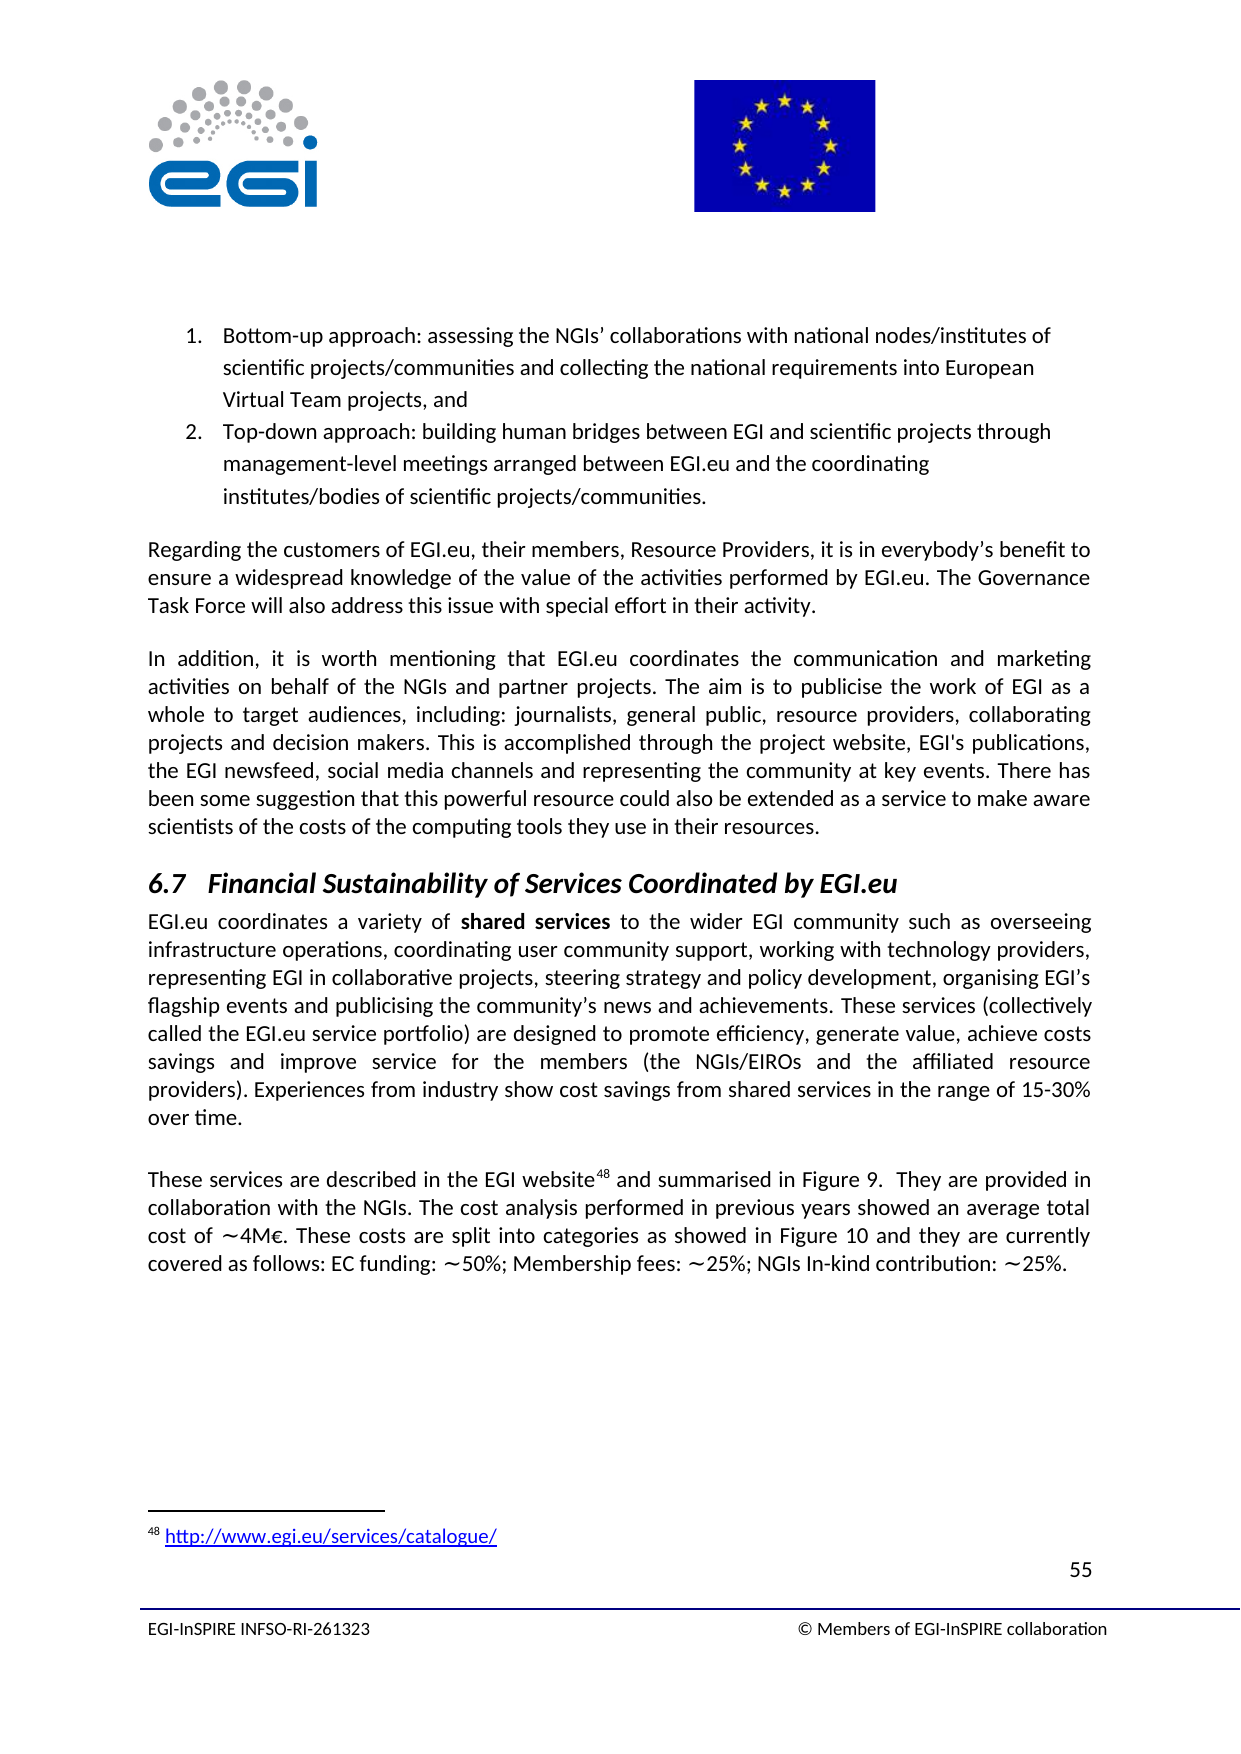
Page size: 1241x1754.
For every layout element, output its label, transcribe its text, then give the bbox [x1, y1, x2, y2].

text These services are described in the EGI website and summarised in Figure 9. They are provided in collaboration with the NGIs. The cost analysis performed in previous years showed an average total cost of ∼4M€. These costs are split into categories as showed in Figure 10 and they are currently covered as follows: EC funding: ∼50%; Membership fees: ∼25%; NGIs In-kind contribution: ∼25%. [148, 1165, 1092, 1277]
picture [694, 80, 876, 212]
text Regarding the customers of EGI.eu, their members, Resource Providers, it is in everybody’s benefit to ensure a widespread knowledge of the value of the activities performed by EGI.eu. The Governance Task Force will also address this issue with special effort in their activity. [148, 535, 1092, 619]
text In addition, it is worth mentioning that EGI.eu coordinates the communication and marketing activities on behalf of the NGIs and partner projects. The aim is to publicise the work of EGI as a whole to target audiences, including: journalists, general public, resource providers, collaborating projects and decision makers. This is accomplished through the project website, EGI's publications, the EGI newsfeed, social media channels and representing the community at key events. There has been some suggestion that this powerful resource could also be extended as a service to make aware scientists of the costs of the computing tools they use in their resources. [148, 644, 1092, 840]
list Top-down approach: building human bridges between EGI and scientific projects through management-level meetings arranged between EGI.eu and the coordinating institutes/bodies of scientific projects/communities. [185, 417, 1092, 510]
subtitle Financial Sustainability of Services Coordinated by EGI.eu [148, 865, 1092, 901]
text EGI.eu coordinates a variety of shared services to the wider EGI community such as overseeing infrastructure operations, coordinating user community support, working with technology providers, representing EGI in collaborative projects, steering strategy and policy development, organising EGI’s flagship events and publicising the community’s news and achievements. These services (collectively called the EGI.eu service portfolio) are designed to promote efficiency, generate value, achieve costs savings and improve service for the members (the NGIs/EIROs and the affiliated resource providers). Experiences from industry show cost savings from shared services in the range of 15-30% over time. [148, 907, 1092, 1131]
list Bottom-up approach: assessing the NGIs’ collaborations with national nodes/institutes of scientific projects/communities and collecting the national requirements into European Virtual Team projects, and [185, 321, 1092, 413]
picture [147, 80, 319, 209]
